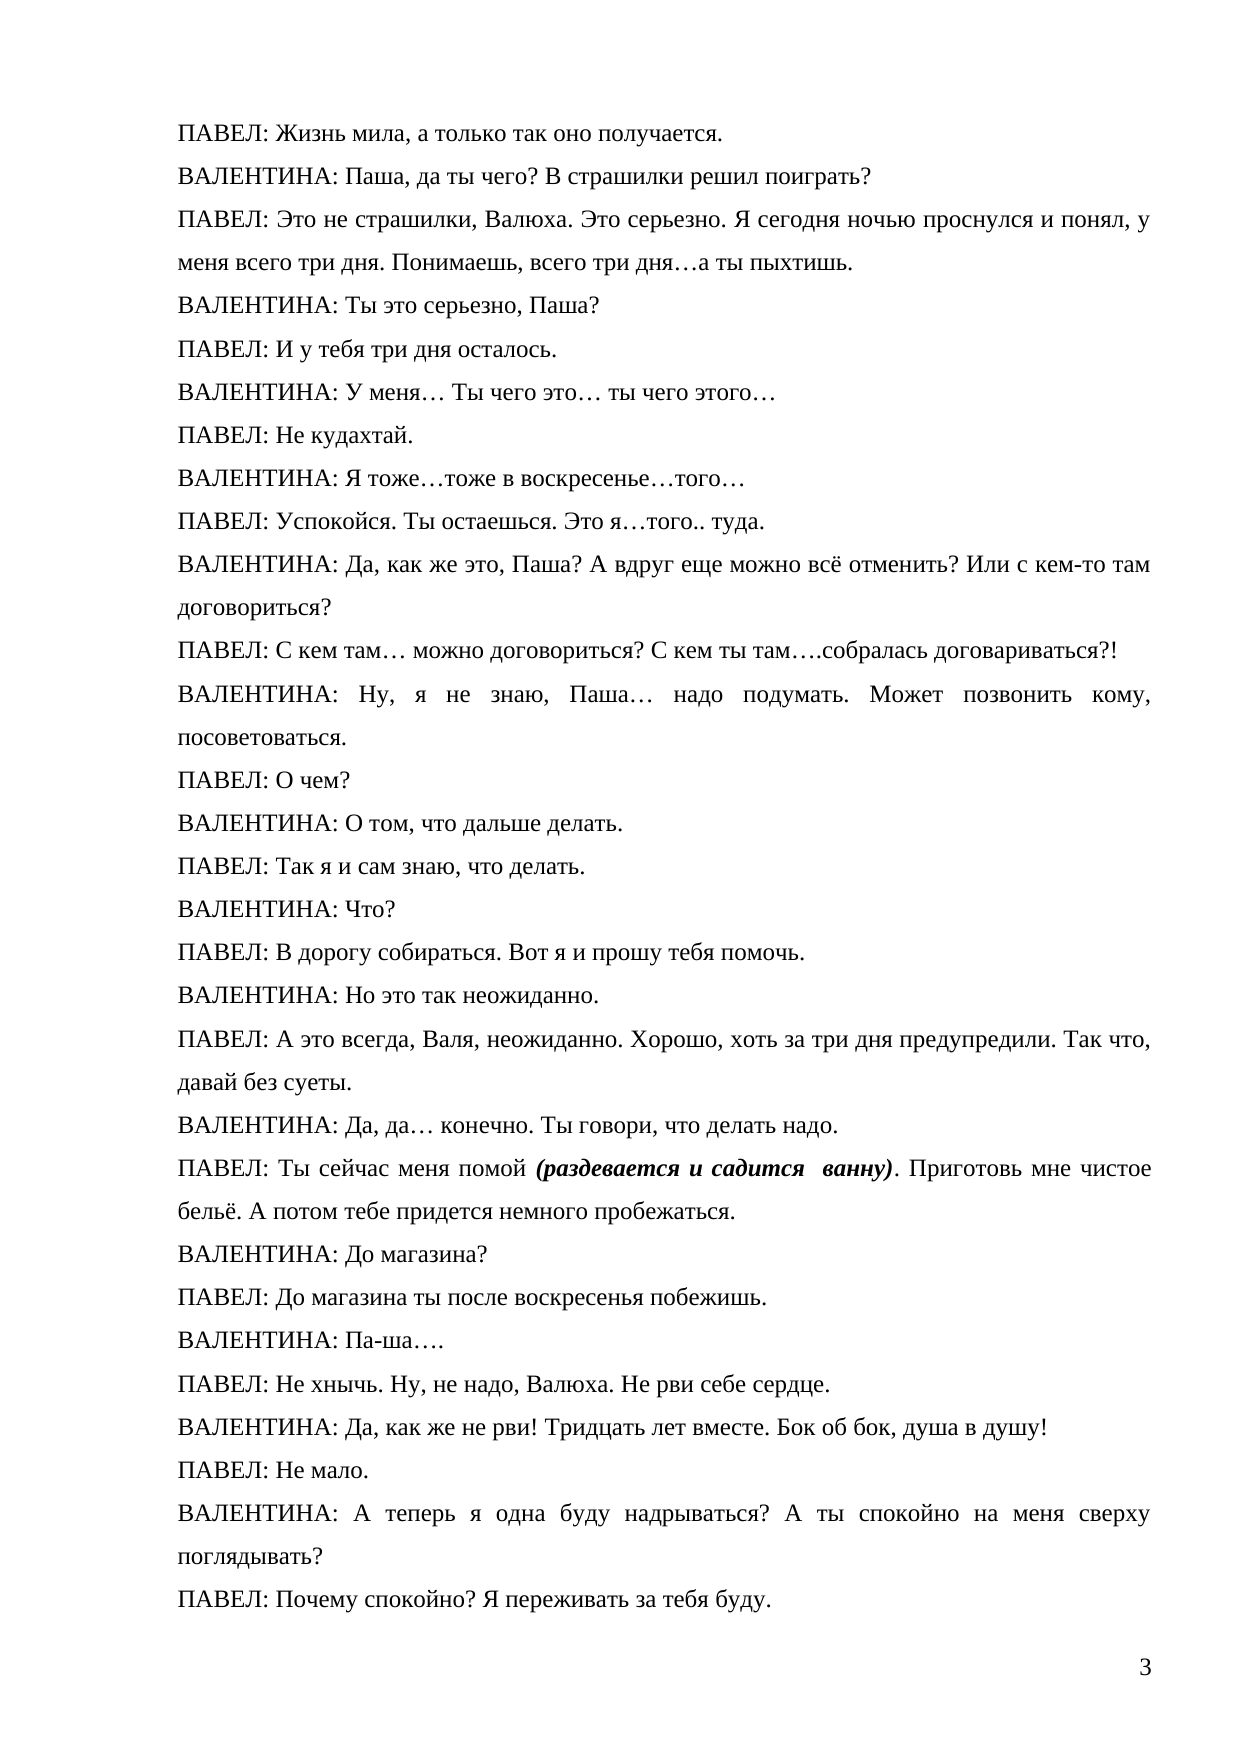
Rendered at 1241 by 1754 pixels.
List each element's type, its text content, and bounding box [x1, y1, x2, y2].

text ВАЛЕНТИНА: Ты это серьезно, Паша? [177, 291, 1152, 319]
text ВАЛЕНТИНА: Да, как же не рви! Тридцать лет вместе. Бок об бок, душа в душу! [177, 1412, 1152, 1441]
text ПАВЕЛ: И у тебя три дня осталось. [177, 334, 1152, 362]
text ПАВЕЛ: Успокойся. Ты остаешься. Это я…того.. туда. [177, 506, 1152, 535]
text ПАВЕЛ: В дорогу собираться. Вот я и прошу тебя помочь. [177, 937, 1152, 966]
text ВАЛЕНТИНА: Па-ша…. [177, 1326, 1152, 1354]
text ВАЛЕНТИНА: А теперь я одна буду надрываться? А ты спокойно на меня сверху поглядывать? [177, 1498, 1152, 1570]
text ПАВЕЛ: Почему спокойно? Я переживать за тебя буду. [177, 1584, 1152, 1613]
text ПАВЕЛ: Не кудахтай. [177, 420, 1152, 449]
text ВАЛЕНТИНА: Да, как же это, Паша? А вдруг еще можно всё отменить? Или с кем-то там договориться? [177, 549, 1152, 621]
text ВАЛЕНТИНА: Да, да… конечно. Ты говори, что делать надо. [177, 1110, 1152, 1139]
text ВАЛЕНТИНА: До магазина? [177, 1239, 1152, 1268]
text ВАЛЕНТИНА: Но это так неожиданно. [177, 981, 1152, 1009]
text ПАВЕЛ: А это всегда, Валя, неожиданно. Хорошо, хоть за три дня предупредили. Так что, давай без суеты. [177, 1024, 1152, 1096]
text ПАВЕЛ: Это не страшилки, Валюха. Это серьезно. Я сегодня ночью проснулся и понял, у меня всего три дня. Понимаешь, всего три дня…а ты пыхтишь. [177, 204, 1152, 276]
text ПАВЕЛ: Ты сейчас меня помой (раздевается и садится ванну). Приготовь мне чистое бельё. А потом тебе придется немного пробежаться. [177, 1153, 1152, 1225]
text ВАЛЕНТИНА: Я тоже…тоже в воскресенье…того… [177, 463, 1152, 492]
text ПАВЕЛ: Жизнь мила, а только так оно получается. [177, 118, 1152, 147]
text ПАВЕЛ: Так я и сам знаю, что делать. [177, 851, 1152, 880]
text ПАВЕЛ: Не хнычь. Ну, не надо, Валюха. Не рви себе сердце. [177, 1369, 1152, 1397]
text ВАЛЕНТИНА: Паша, да ты чего? В страшилки решил поиграть? [177, 161, 1152, 190]
text ВАЛЕНТИНА: Ну, я не знаю, Паша… надо подумать. Может позвонить кому, посоветоваться. [177, 679, 1152, 751]
text ВАЛЕНТИНА: О том, что дальше делать. [177, 808, 1152, 837]
text ПАВЕЛ: С кем там… можно договориться? С кем ты там….собралась договариваться?! [177, 636, 1152, 664]
text ВАЛЕНТИНА: У меня… Ты чего это… ты чего этого… [177, 377, 1152, 406]
text ПАВЕЛ: До магазина ты после воскресенья побежишь. [177, 1282, 1152, 1311]
text ПАВЕЛ: Не мало. [177, 1455, 1152, 1484]
text ПАВЕЛ: О чем? [177, 765, 1152, 794]
text ВАЛЕНТИНА: Что? [177, 894, 1152, 923]
